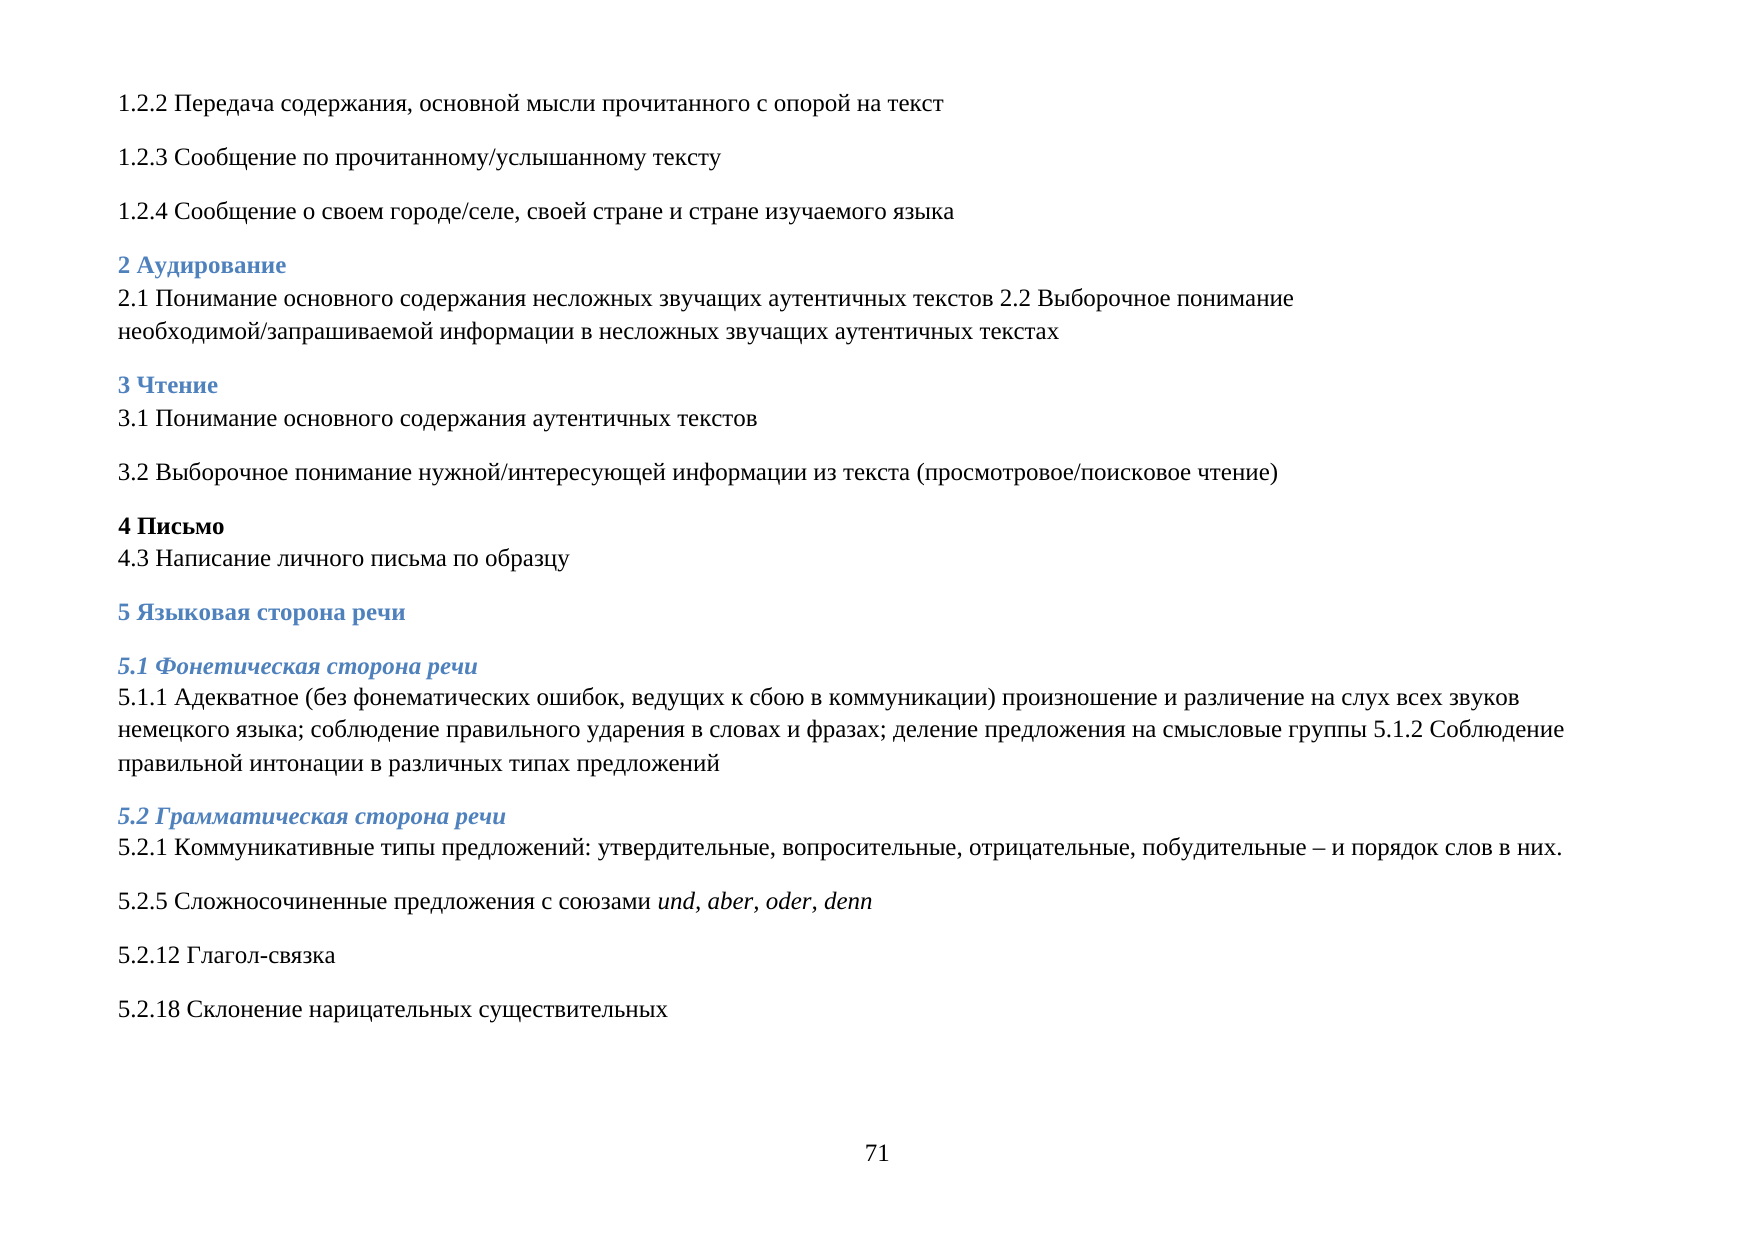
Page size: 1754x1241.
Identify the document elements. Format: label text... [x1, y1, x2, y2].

text 3.1 Понимание основного содержания аутентичных текстов [118, 403, 1636, 432]
text 5.1.1 Адекватное (без фонематических ошибок, ведущих к сбою в коммуникации) произношение и различение на слух всех звуков немецкого языка; соблюдение правильного ударения в словах и фразах; деление предложения на смысловые группы 5.1.2 Соблюдение правильной интонации в различных типах предложений [118, 682, 1616, 776]
text 5.2 Грамматическая сторона речи [118, 801, 1636, 830]
text 3 Чтение [118, 370, 1636, 399]
text 2.1 Понимание основного содержания несложных звучащих аутентичных текстов 2.2 Выборочное понимание необходимой/запрашиваемой информации в несложных звучащих аутентичных текстах [118, 283, 1612, 345]
text 5.2.12 Глагол-связка [118, 940, 1636, 969]
text 1.2.3 Сообщение по прочитанному/услышанному тексту [118, 142, 1636, 171]
text 5.2.18 Склонение нарицательных существительных [118, 994, 1636, 1022]
text 5 Языковая сторона речи [118, 597, 1636, 626]
text 2 Аудирование [118, 250, 1636, 279]
text 5.1 Фонетическая сторона речи [118, 651, 1636, 679]
text 3.2 Выборочное понимание нужной/интересующей информации из текста (просмотровое/поисковое чтение) [118, 457, 1636, 486]
text 1.2.2 Передача содержания, основной мысли прочитанного с опорой на текст [118, 88, 1636, 117]
text 1.2.4 Сообщение о своем городе/селе, своей стране и стране изучаемого языка [118, 196, 1636, 225]
text 5.2.1 Коммуникативные типы предложений: утвердительные, вопросительные, отрицательные, побудительные – и порядок слов в них. [118, 832, 1636, 861]
list Письмо [118, 511, 1636, 539]
text 5.2.5 Сложносочиненные предложения с союзами und, aber, oder, denn [118, 886, 1636, 915]
text 4.3 Написание личного письма по образцу [118, 543, 1636, 572]
